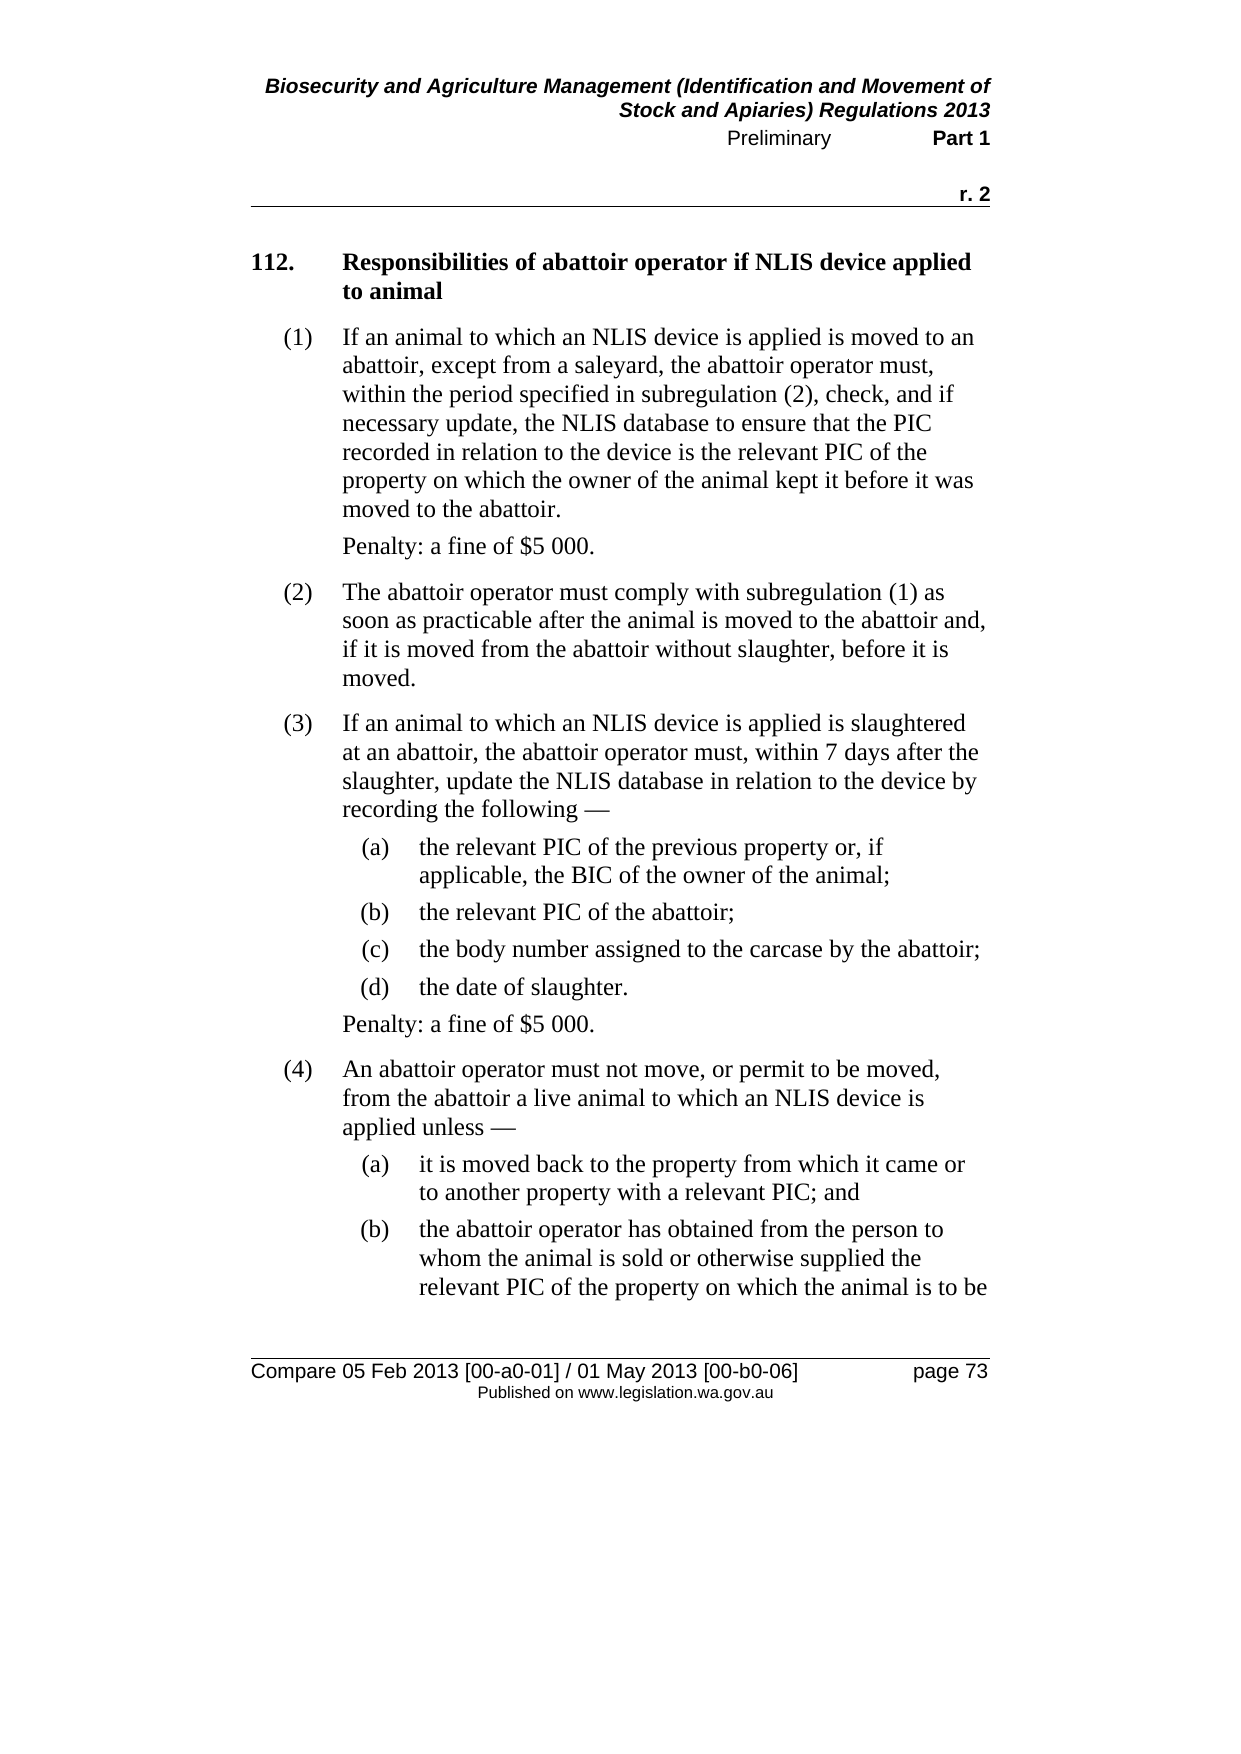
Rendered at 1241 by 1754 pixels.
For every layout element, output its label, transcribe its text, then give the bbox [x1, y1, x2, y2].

text (a) it is moved back to the property from which it came or to another property with a relevant PIC; and [251, 1149, 990, 1206]
subtitle 112. Responsibilities of abattoir operator if NLIS device applied to animal [251, 247, 990, 305]
text (1) If an animal to which an NLIS device is applied is moved to an abattoir, except from a saleyard, the abattoir operator must, within the period specified in subregulation (2), check, and if necessary update, the NLIS database to ensure that the PIC recorded in relation to the device is the relevant PIC of the property on which the owner of the animal kept it before it was moved to the abattoir. [251, 322, 990, 523]
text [251, 1214, 990, 1301]
text (2) The abattoir operator must comply with subregulation (1) as soon as practicable after the animal is moved to the abattoir and, if it is moved from the abattoir without slaughter, before it is moved. [251, 577, 990, 692]
text (c) the body number assigned to the carcase by the abattoir; [251, 934, 990, 963]
text (b) the relevant PIC of the abattoir; [251, 897, 990, 926]
text Penalty: a fine of $5 000. [251, 531, 990, 560]
text Penalty: a fine of $5 000. [251, 1009, 990, 1037]
text (4) An abattoir operator must not move, or permit to be moved, from the abattoir a live animal to which an NLIS device is applied unless — [251, 1054, 990, 1140]
text (3) If an animal to which an NLIS device is applied is slaughtered at an abattoir, the abattoir operator must, within 7 days after the slaughter, update the NLIS database in relation to the device by recording the following — [251, 708, 990, 823]
text (a) the relevant PIC of the previous property or, if applicable, the BIC of the owner of the animal; [251, 832, 990, 889]
text (d) the date of slaughter. [251, 972, 990, 1000]
